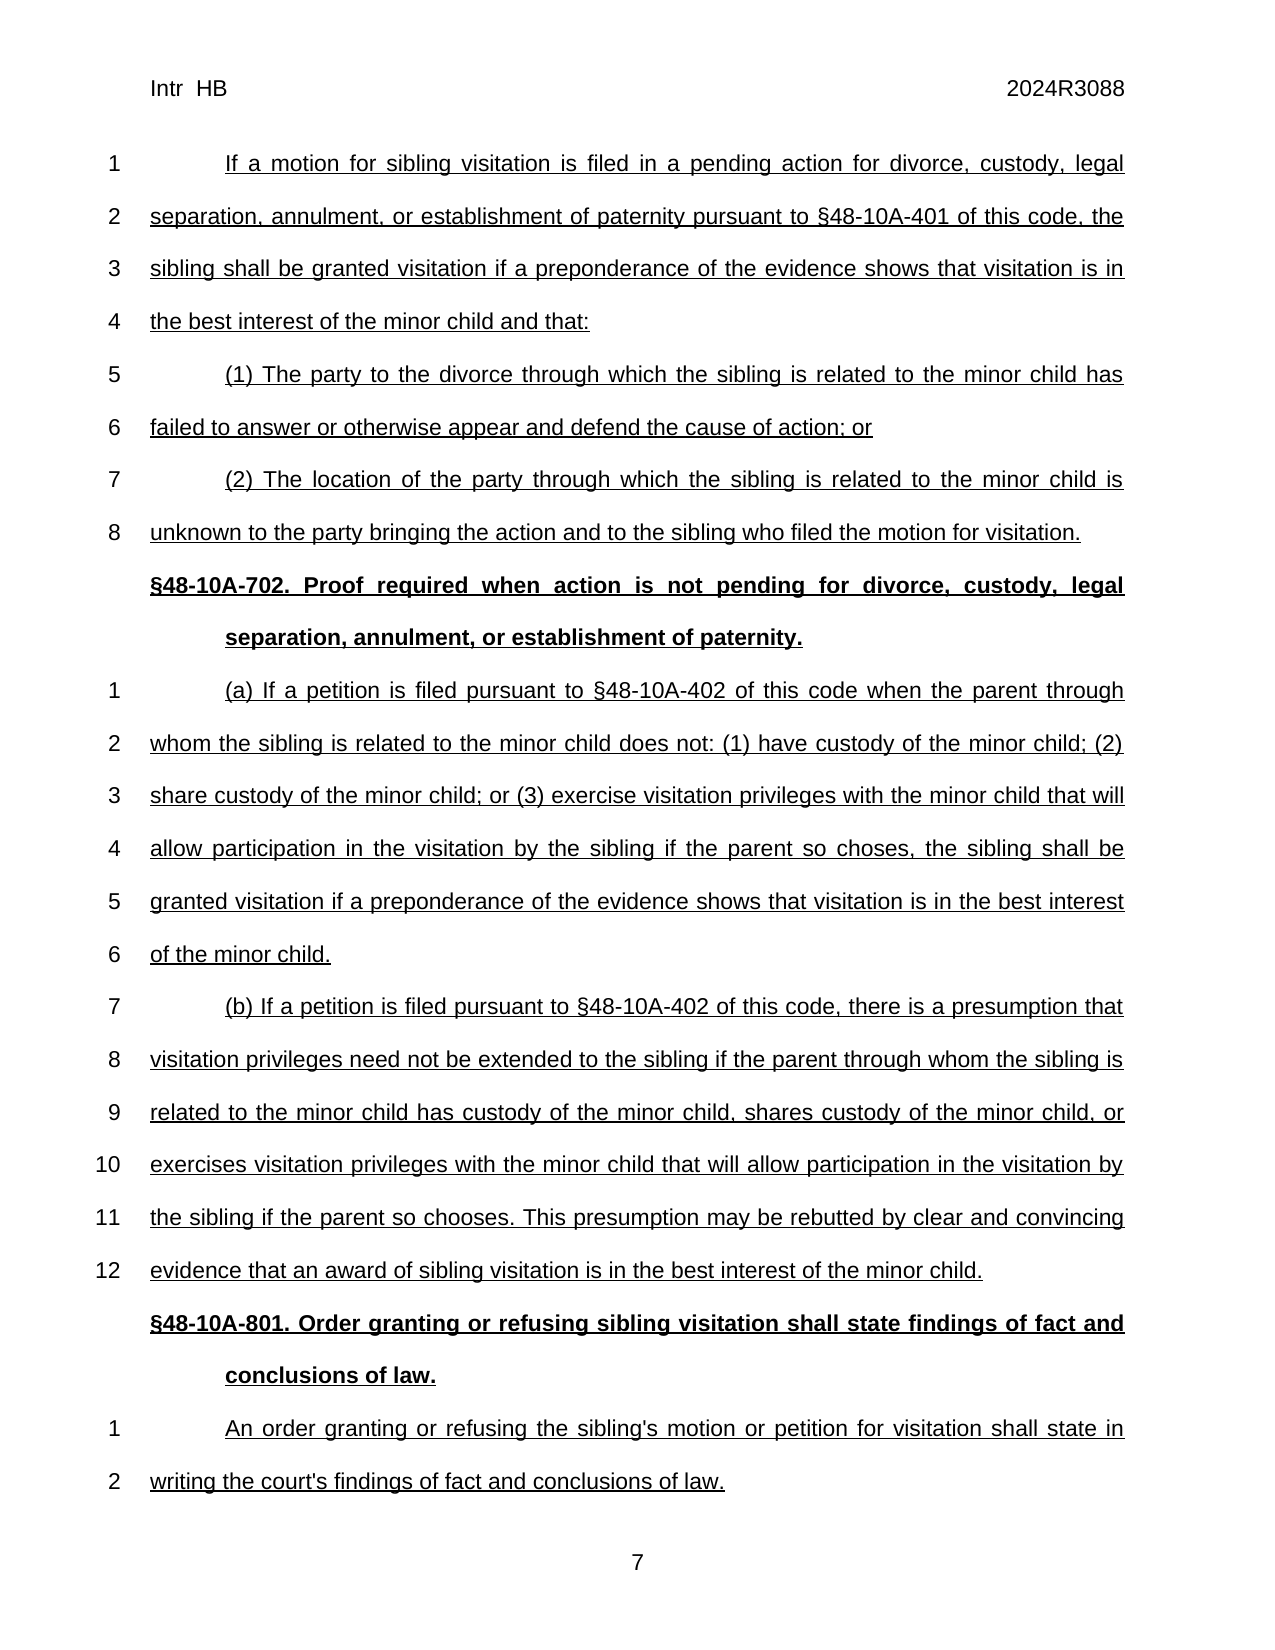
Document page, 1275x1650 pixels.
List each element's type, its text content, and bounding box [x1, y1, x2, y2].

text (b) If a petition is filed pursuant to §48-10A-402 of this code, there is a presumption that visitation privileges need not be extended to the sibling if the parent through whom the sibling is related to the minor child has custody of the minor child, shares custody of the minor child, or exercises visitation privileges with the minor child that will allow participation in the visitation by the sibling if the parent so chooses. This presumption may be rebutted by clear and convincing evidence that an award of sibling visitation is in the best interest of the minor child. [150, 993, 1125, 1121]
text (a) If a petition is filed pursuant to §48-10A-402 of this code when the parent through whom the sibling is related to the minor child does not: (1) have custody of the minor child; (2) share custody of the minor child; or (3) exercise visitation privileges with the minor child that will allow participation in the visitation by the sibling if the parent so choses, the sibling shall be granted visitation if a preponderance of the evidence shows that visitation is in the best interest of the minor child. [150, 677, 1125, 805]
text (b) If a petition is filed pursuant to §48-10A-402 of this code, there is a presumption that visitation privileges need not be extended to the sibling if the parent through whom the sibling is related to the minor child has custody of the minor child, shares custody of the minor child, or exercises visitation privileges with the minor child that will allow participation in the visitation by the sibling if the parent so chooses. This presumption may be rebutted by clear and convincing evidence that an award of sibling visitation is in the best interest of the minor child. [150, 1123, 1125, 1227]
text (a) If a petition is filed pursuant to §48-10A-402 of this code when the parent through whom the sibling is related to the minor child does not: (1) have custody of the minor child; (2) share custody of the minor child; or (3) exercise visitation privileges with the minor child that will allow participation in the visitation by the sibling if the parent so choses, the sibling shall be granted visitation if a preponderance of the evidence shows that visitation is in the best interest of the minor child. [150, 806, 1125, 858]
subtitle §48-10A-801. Order granting or refusing sibling visitation shall state findings of fact and conclusions of law. [150, 1309, 1125, 1332]
text (a) If a petition is filed pursuant to §48-10A-402 of this code when the parent through whom the sibling is related to the minor child does not: (1) have custody of the minor child; (2) share custody of the minor child; or (3) exercise visitation privileges with the minor child that will allow participation in the visitation by the sibling if the parent so choses, the sibling shall be granted visitation if a preponderance of the evidence shows that visitation is in the best interest of the minor child. [150, 912, 1125, 967]
text (b) If a petition is filed pursuant to §48-10A-402 of this code, there is a presumption that visitation privileges need not be extended to the sibling if the parent through whom the sibling is related to the minor child has custody of the minor child, shares custody of the minor child, or exercises visitation privileges with the minor child that will allow participation in the visitation by the sibling if the parent so chooses. This presumption may be rebutted by clear and convincing evidence that an award of sibling visitation is in the best interest of the minor child. [150, 1228, 1125, 1283]
text An order granting or refusing the sibling's motion or petition for visitation shall state in writing the court's findings of fact and conclusions of law. [150, 1415, 1125, 1494]
text (2) The location of the party through which the sibling is related to the minor child is unknown to the party bringing the action and to the sibling who filed the motion for visitation. [150, 466, 1125, 545]
subtitle §48-10A-801. Order granting or refusing sibling visitation shall state findings of fact and conclusions of law. [150, 1334, 1125, 1389]
text If a motion for sibling visitation is filed in a pending action for divorce, custody, legal separation, annulment, or establishment of paternity pursuant to §48-10A-401 of this code, the sibling shall be granted visitation if a preponderance of the evidence shows that visitation is in the best interest of the minor child and that: [150, 279, 1125, 334]
subtitle §48-10A-702. Proof required when action is not pending for divorce, custody, legal separation, annulment, or establishment of paternity. [150, 596, 1125, 651]
text (a) If a petition is filed pursuant to §48-10A-402 of this code when the parent through whom the sibling is related to the minor child does not: (1) have custody of the minor child; (2) share custody of the minor child; or (3) exercise visitation privileges with the minor child that will allow participation in the visitation by the sibling if the parent so choses, the sibling shall be granted visitation if a preponderance of the evidence shows that visitation is in the best interest of the minor child. [150, 859, 1125, 911]
subtitle §48-10A-702. Proof required when action is not pending for divorce, custody, legal separation, annulment, or establishment of paternity. [150, 572, 1125, 594]
text If a motion for sibling visitation is filed in a pending action for divorce, custody, legal separation, annulment, or establishment of paternity pursuant to §48-10A-401 of this code, the sibling shall be granted visitation if a preponderance of the evidence shows that visitation is in the best interest of the minor child and that: [150, 150, 1125, 278]
text (1) The party to the divorce through which the sibling is related to the minor child has failed to answer or otherwise appear and defend the cause of action; or [150, 361, 1125, 440]
